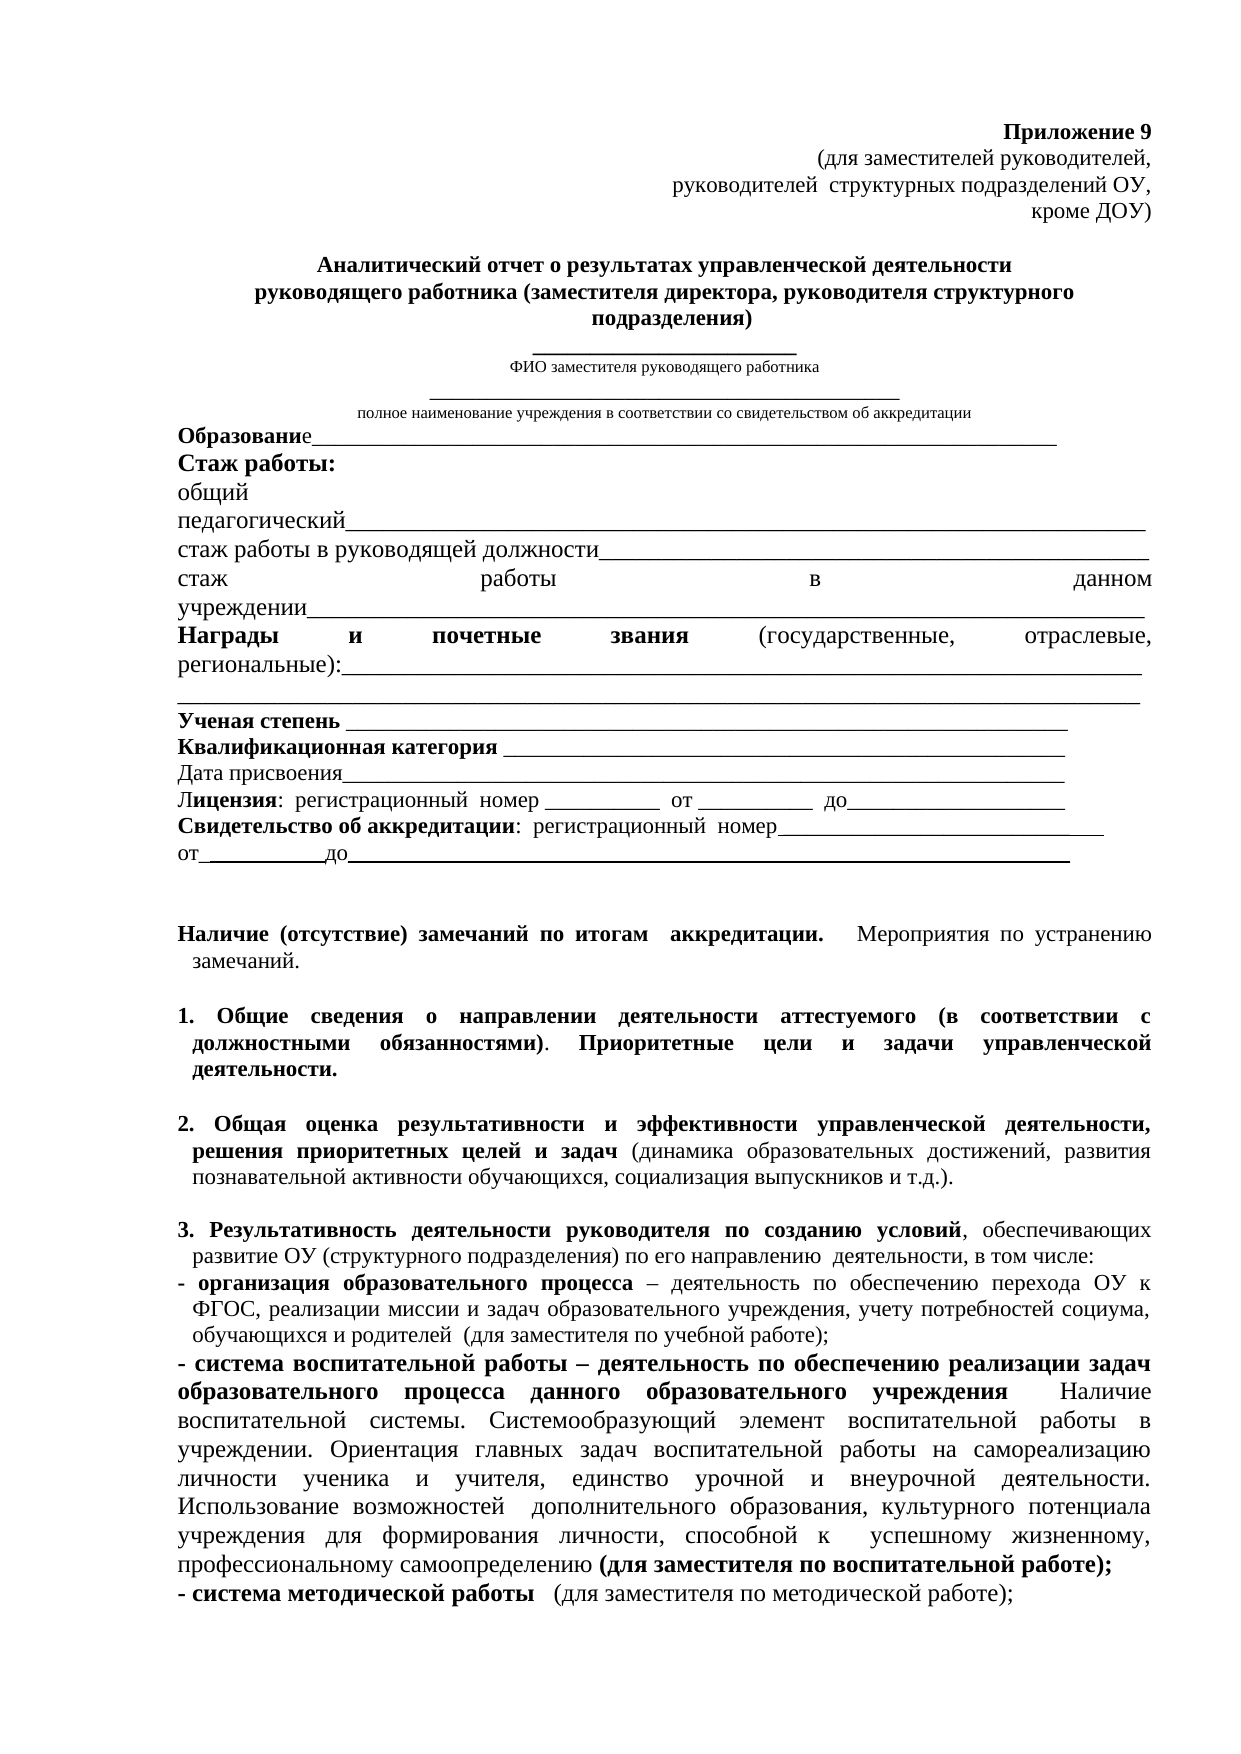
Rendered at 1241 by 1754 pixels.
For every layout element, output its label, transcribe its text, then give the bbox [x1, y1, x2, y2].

text Приложение 9 [177, 118, 1152, 144]
text от___________до_______________________________________________________________ [177, 838, 1152, 865]
text 1. Общие сведения о направлении деятельности аттестуемого (в соответствии с должностными обязанностями). Приоритетные цели и задачи управленческой деятельности. [177, 1002, 1152, 1081]
text Награды и почетные звания (государственные, отраслевые, региональные):________________________________________________________________ [177, 621, 1152, 678]
text полное наименование учреждения в соответствии со свидетельством об аккредитации [177, 402, 1152, 422]
text 3. Результативность деятельности руководителя по созданию условий, обеспечивающих развитие ОУ (структурного подразделения) по его направлению деятельности, в том числе: [177, 1216, 1152, 1269]
text Ученая степень _______________________________________________________________ [177, 707, 1152, 733]
text - система воспитательной работы – деятельность по обеспечению реализации задач образовательного процесса данного образовательного учреждения Наличие воспитательной системы. Системообразующий элемент воспитательной работы в учреждении. Ориентация главных задач воспитательной работы на самореализацию личности ученика и учителя, единство урочной и внеурочной деятельности. Использование возможностей дополнительного образования, культурного потенциала учреждения для формирования личности, способной к успешному жизненному, профессиональному самоопределению (для заместителя по воспитательной работе); [177, 1348, 1152, 1578]
text _____________________________________________________________________________ [177, 678, 1152, 707]
text 2. Общая оценка результативности и эффективности управленческой деятельности, решения приоритетных целей и задач (динамика образовательных достижений, развития познавательной активности обучающихся, социализация выпускников и т.д.). [177, 1111, 1152, 1189]
text Наличие (отсутствие) замечаний по итогам аккредитации. Мероприятия по устранению замечаний. [177, 920, 1152, 973]
text - система методической работы (для заместителя по методической работе); [177, 1578, 1152, 1606]
text (для заместителей руководителей, [177, 144, 1152, 171]
text Лицензия: регистрационный номер __________ от __________ до___________________ [177, 786, 1152, 812]
text руководящего работника (заместителя директора, руководителя структурного подразделения) [177, 278, 1152, 331]
text стаж работы в руководящей должности____________________________________________ [177, 534, 1152, 563]
text Образование_________________________________________________________________ [177, 422, 1152, 448]
text кроме ДОУ) [177, 197, 1152, 223]
text - организация образовательного процесса – деятельность по обеспечению перехода ОУ к ФГОС, реализации миссии и задач образовательного учреждения, учету потребностей социума, обучающихся и родителей (для заместителя по учебной работе); [177, 1269, 1152, 1348]
text Квалификационная категория _________________________________________________ [177, 733, 1152, 759]
text общий педагогический________________________________________________________________ [177, 477, 1152, 534]
text руководителей структурных подразделений ОУ, [177, 171, 1152, 197]
text Аналитический отчет о результатах управленческой деятельности [177, 252, 1152, 278]
text _______________________ [177, 331, 1152, 357]
text стаж работы в данном учреждении___________________________________________________________________ [177, 563, 1152, 621]
text ФИО заместителя руководящего работника [177, 357, 1152, 376]
text Свидетельство об аккредитации: регистрационный номер _________________________ [177, 812, 1152, 838]
text _________________________________________ [177, 376, 1152, 402]
text Стаж работы: [177, 448, 1152, 477]
text Дата присвоения_______________________________________________________________ [177, 759, 1152, 786]
